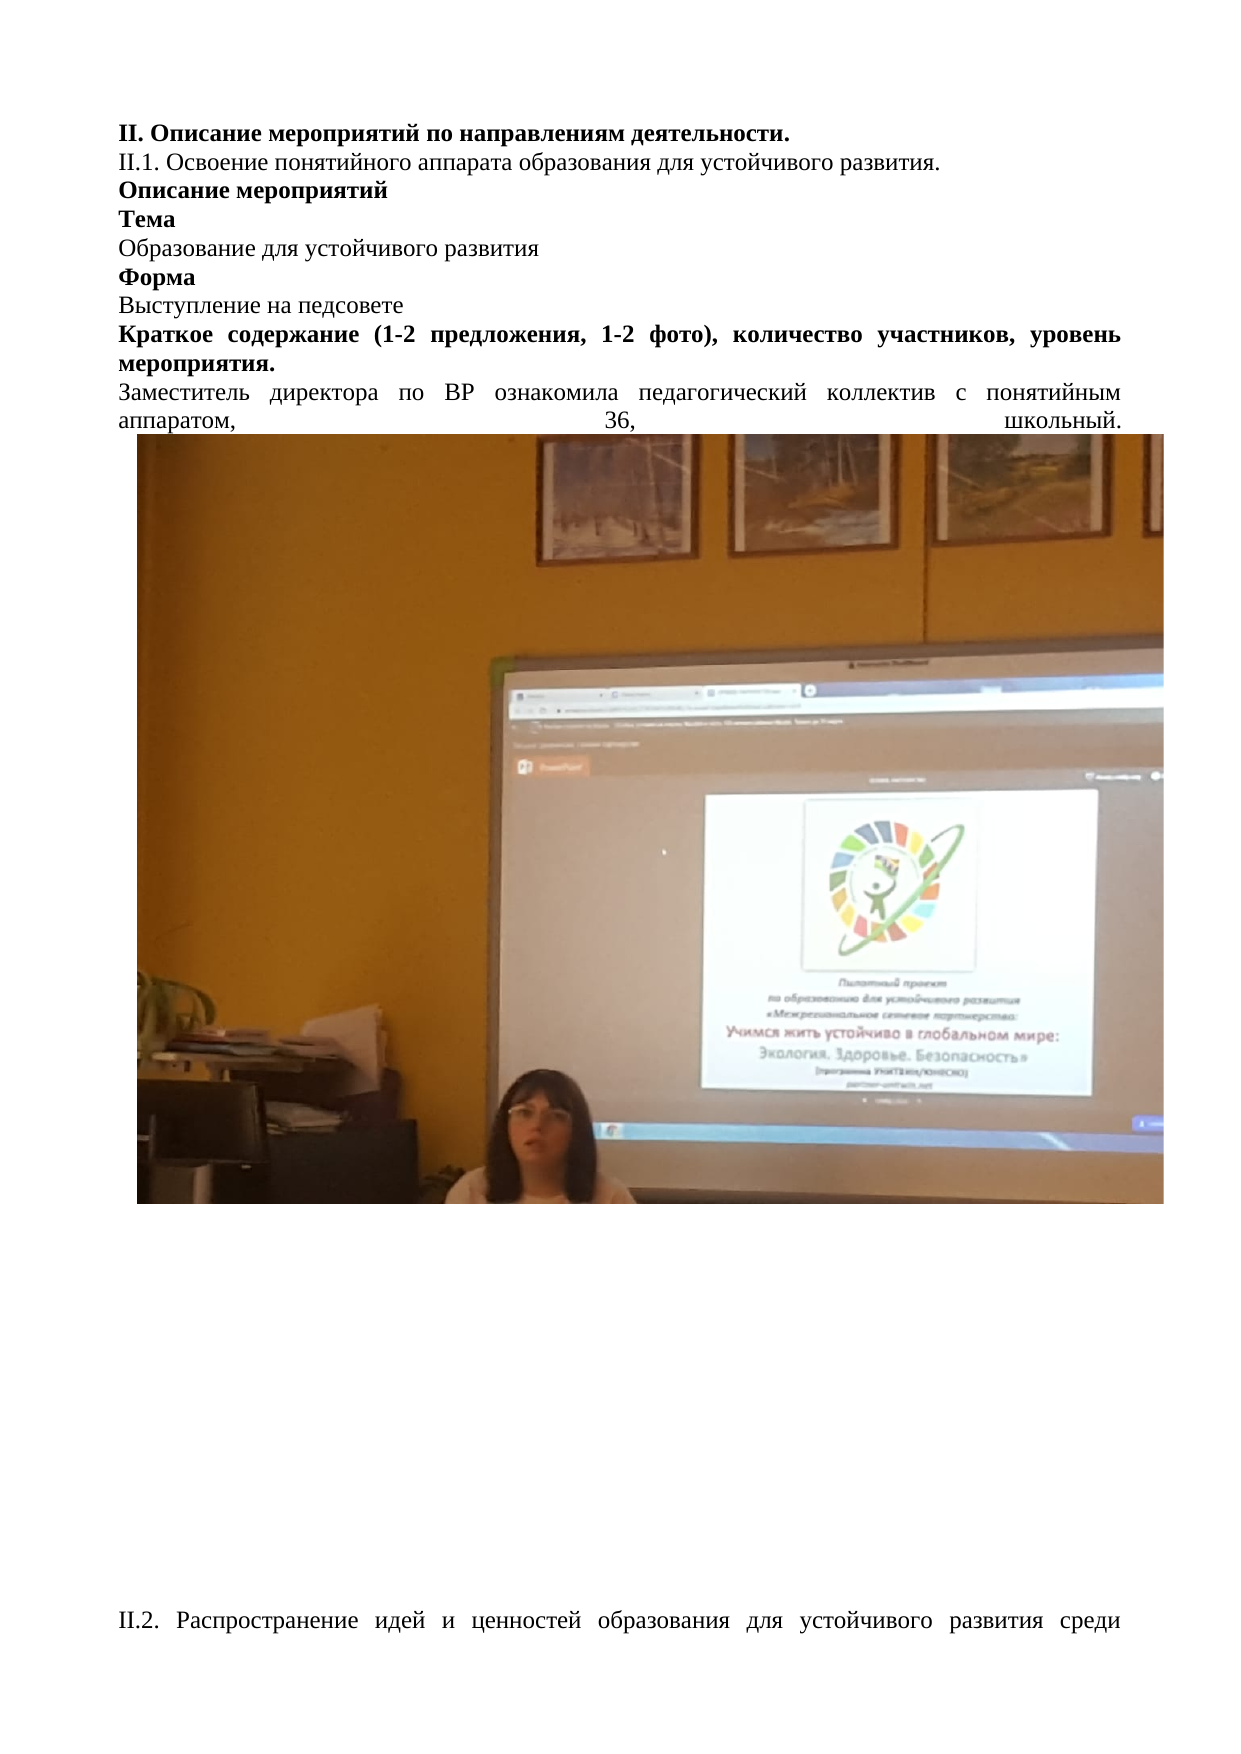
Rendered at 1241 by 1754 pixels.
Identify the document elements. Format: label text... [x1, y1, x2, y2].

text Выступление на педсовете [118, 291, 1122, 319]
text II.1. Освоение понятийного аппарата образования для устойчивого развития. [118, 147, 1122, 176]
text II. Описание мероприятий по направлениям деятельности. [118, 118, 1122, 147]
text Описание мероприятий [118, 176, 1122, 204]
picture [137, 434, 1164, 1204]
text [118, 1606, 1122, 1634]
text Тема [118, 204, 1122, 233]
text Образование для устойчивого развития [118, 233, 1122, 262]
text Краткое содержание (1-2 предложения, 1-2 фото), количество участников, уровень мероприятия. [118, 319, 1122, 377]
text Форма [118, 262, 1122, 291]
